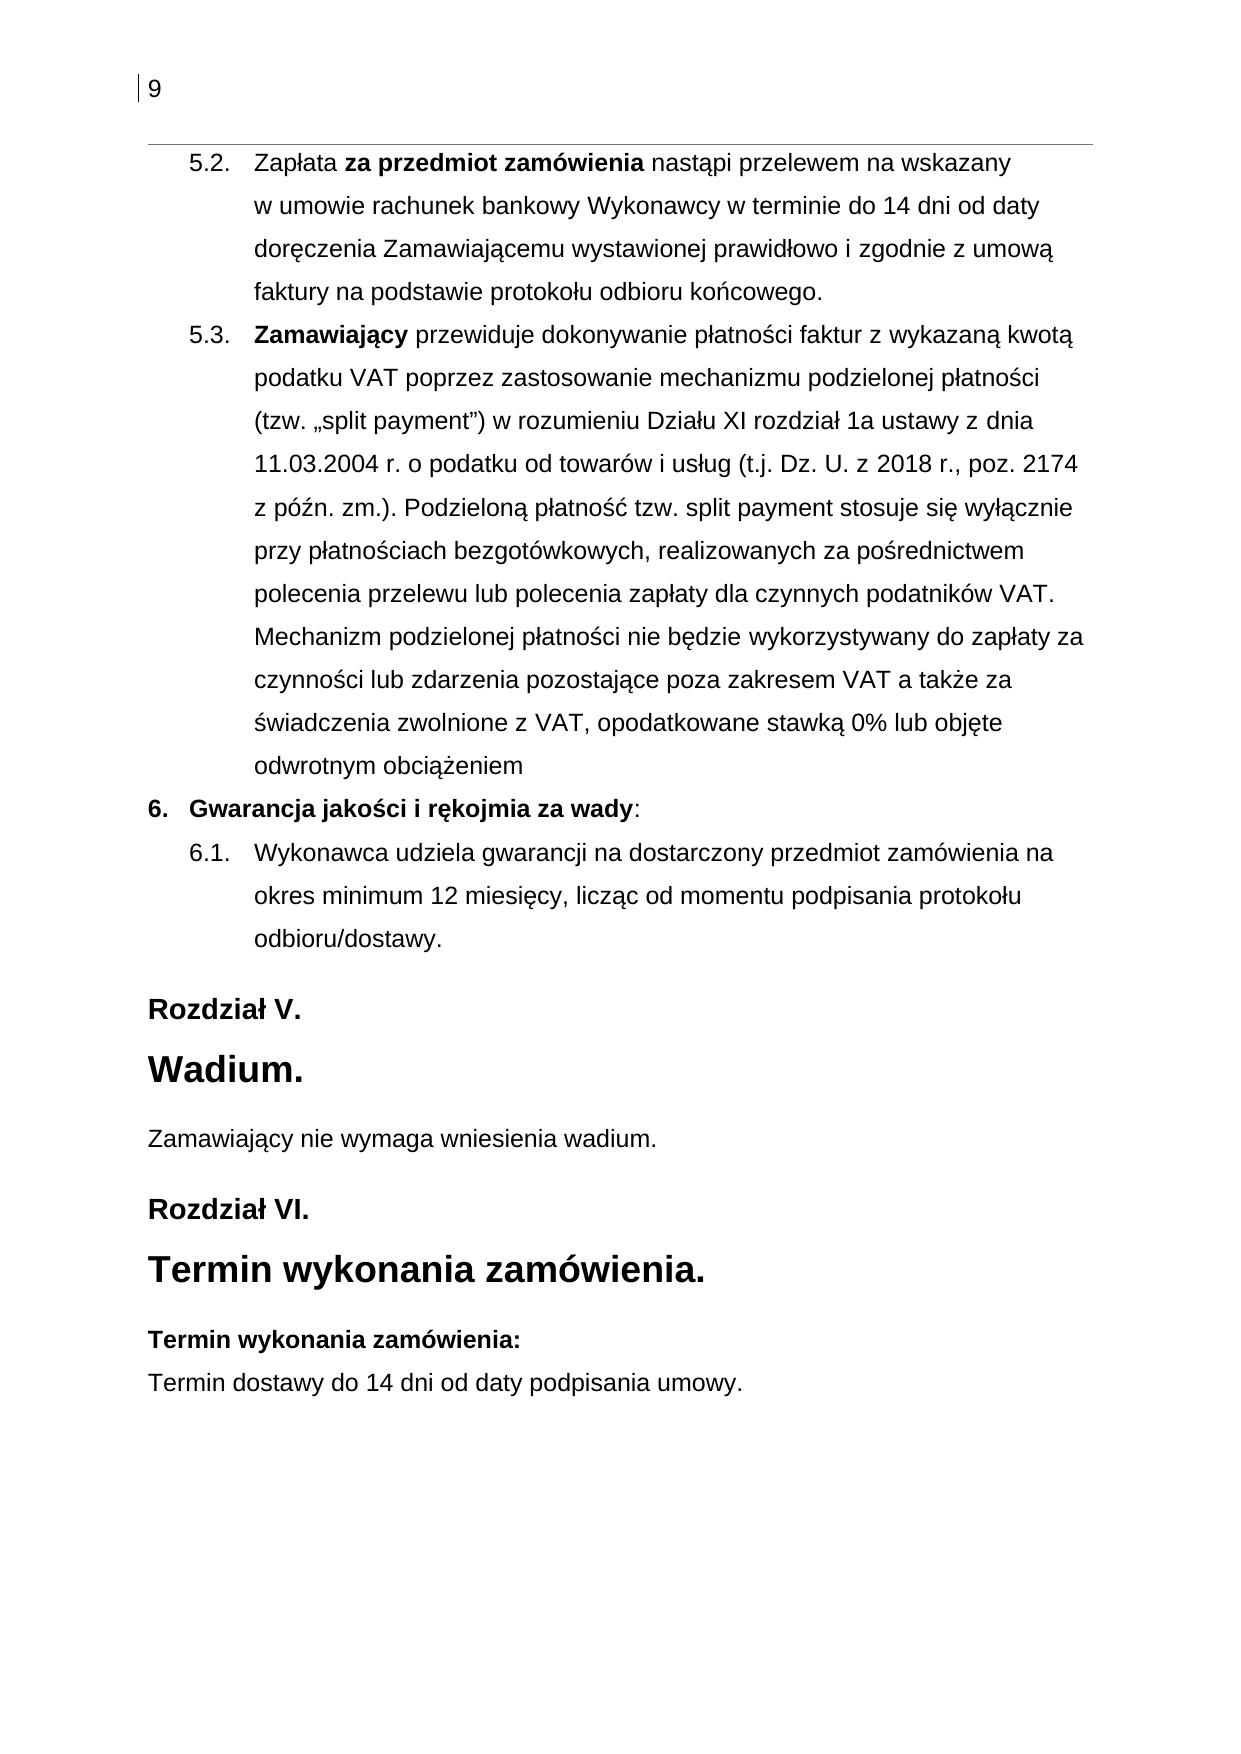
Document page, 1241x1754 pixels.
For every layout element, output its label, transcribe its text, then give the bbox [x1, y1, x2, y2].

list Wykonawca udziela gwarancji na dostarczony przedmiot zamówienia na okres minimum 12 miesięcy, licząc od momentu podpisania protokołu odbioru/dostawy. [189, 838, 1093, 953]
subtitle Wadium. [148, 992, 1093, 1090]
text Termin dostawy do 14 dni od daty podpisania umowy. [148, 1368, 1093, 1397]
list Zamawiający przewiduje dokonywanie płatności faktur z wykazaną kwotą podatku VAT poprzez zastosowanie mechanizmu podzielonej płatności (tzw. „split payment”) w rozumieniu Działu XI rozdział 1a ustawy z dnia 11.03.2004 r. o podatku od towarów i usług (t.j. Dz. U. z 2018 r., poz. 2174 z późn. zm.). Podzieloną płatność tzw. split payment stosuje się wyłącznie przy płatnościach bezgotówkowych, realizowanych za pośrednictwem polecenia przelewu lub polecenia zapłaty dla czynnych podatników VAT. Mechanizm podzielonej płatności nie będzie wykorzystywany do zapłaty za czynności lub zdarzenia pozostające poza zakresem VAT a także za świadczenia zwolnione z VAT, opodatkowane stawką 0% lub objęte odwrotnym obciążeniem [189, 320, 1093, 780]
list Gwarancja jakości i rękojmia za wady: [148, 794, 1093, 823]
subtitle Termin wykonania zamówienia. [148, 1192, 1093, 1291]
list Zapłata za przedmiot zamówienia nastąpi przelewem na wskazany w umowie rachunek bankowy Wykonawcy w terminie do 14 dni od daty doręczenia Zamawiającemu wystawionej prawidłowo i zgodnie z umową faktury na podstawie protokołu odbioru końcowego. [189, 148, 1093, 306]
text Termin wykonania zamówienia: [148, 1325, 1093, 1353]
text Zamawiający nie wymaga wniesienia wadium. [148, 1124, 1093, 1153]
